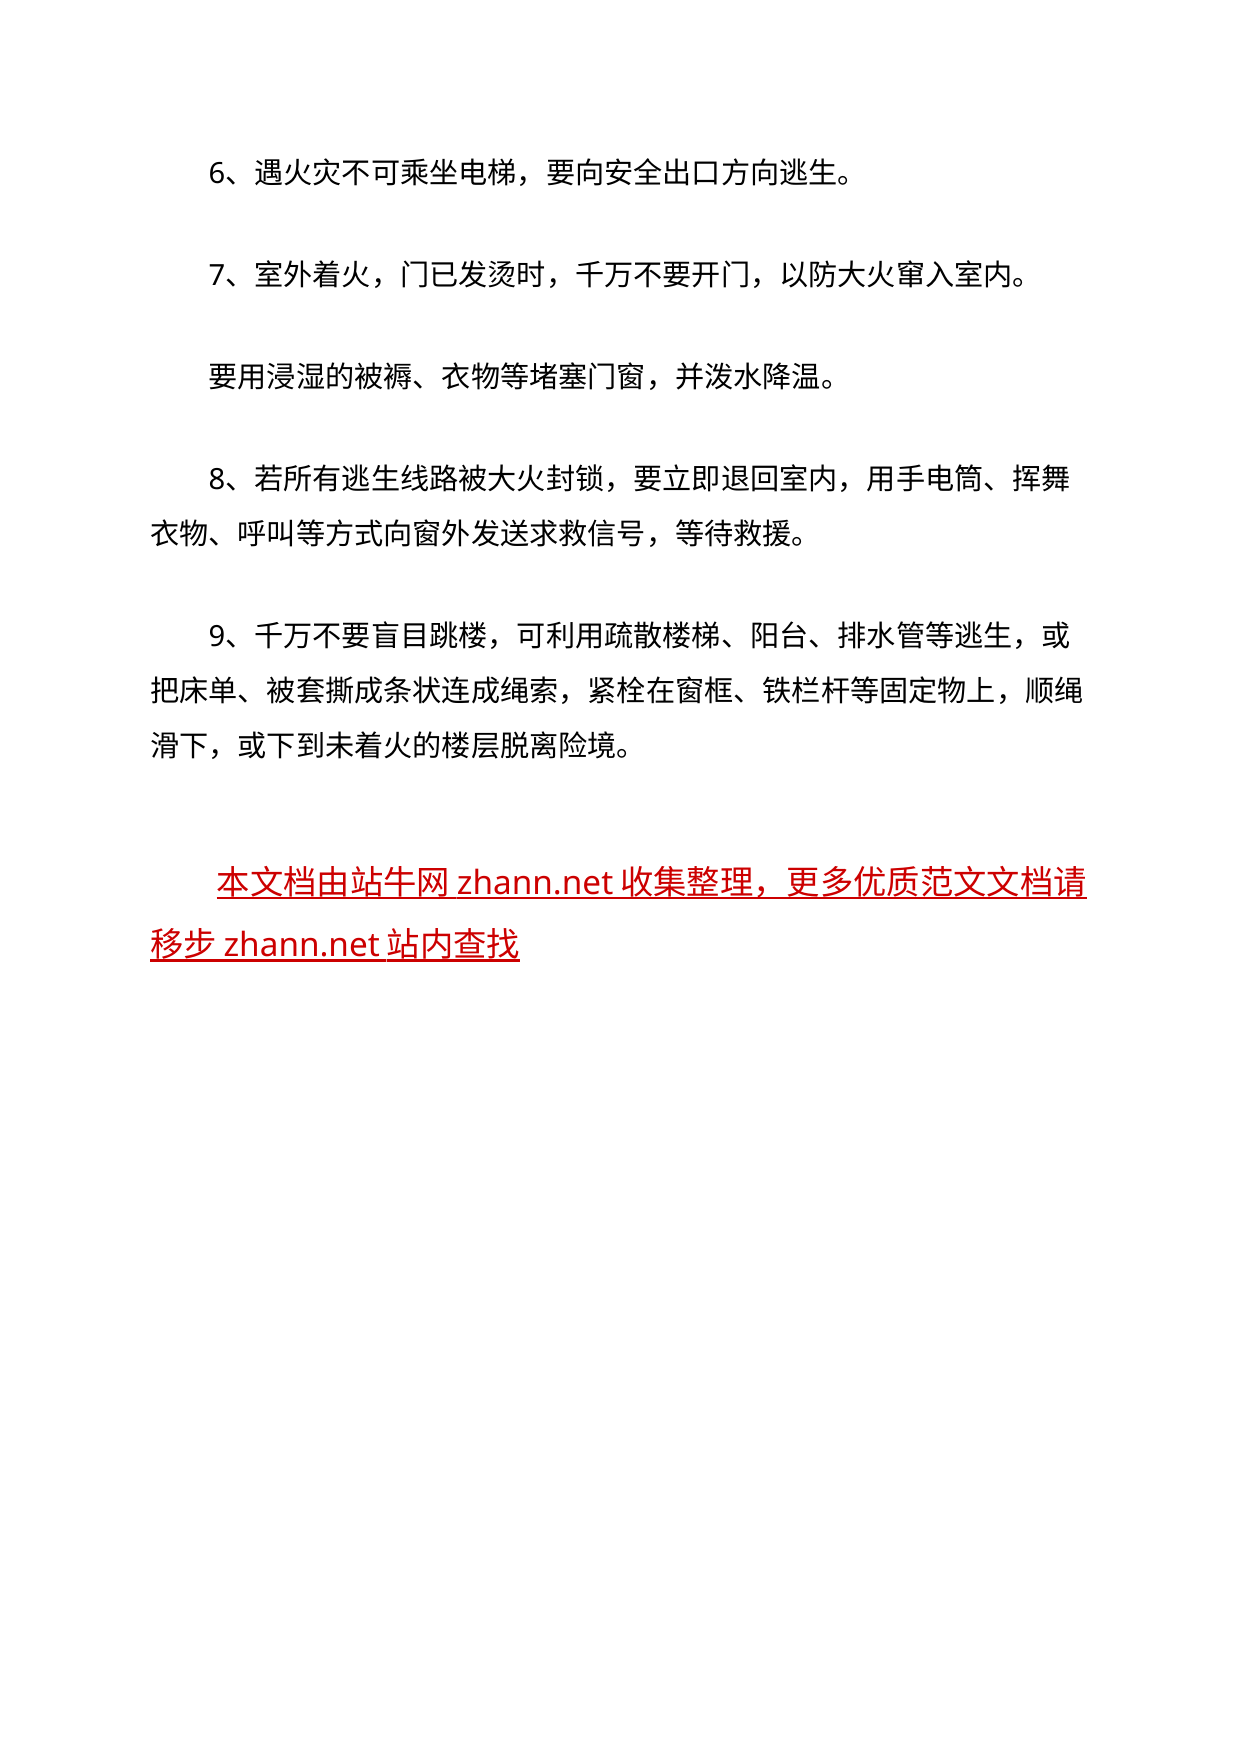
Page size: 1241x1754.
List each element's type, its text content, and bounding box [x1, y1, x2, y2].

text 6、遇火灾不可乘坐电梯，要向安全出口方向逃生。 [150, 150, 1090, 192]
text 要用浸湿的被褥、衣物等堵塞门窗，并泼水降温。 [150, 354, 1090, 396]
text 8、若所有逃生线路被大火封锁，要立即退回室内，用手电筒、挥舞衣物、呼叫等方式向窗外发送求救信号，等待救援。 [150, 456, 1090, 553]
text 9、千万不要盲目跳楼，可利用疏散楼梯、阳台、排水管等逃生，或把床单、被套撕成条状连成绳索，紧栓在窗框、铁栏杆等固定物上，顺绳滑下，或下到未着火的楼层脱离险境。 [150, 612, 1090, 765]
text 7、室外着火，门已发烫时，千万不要开门，以防大火窜入室内。 [150, 252, 1090, 294]
text 本文档由站牛网zhann.net收集整理，更多优质范文文档请移步zhann.net站内查找 [150, 855, 1090, 967]
